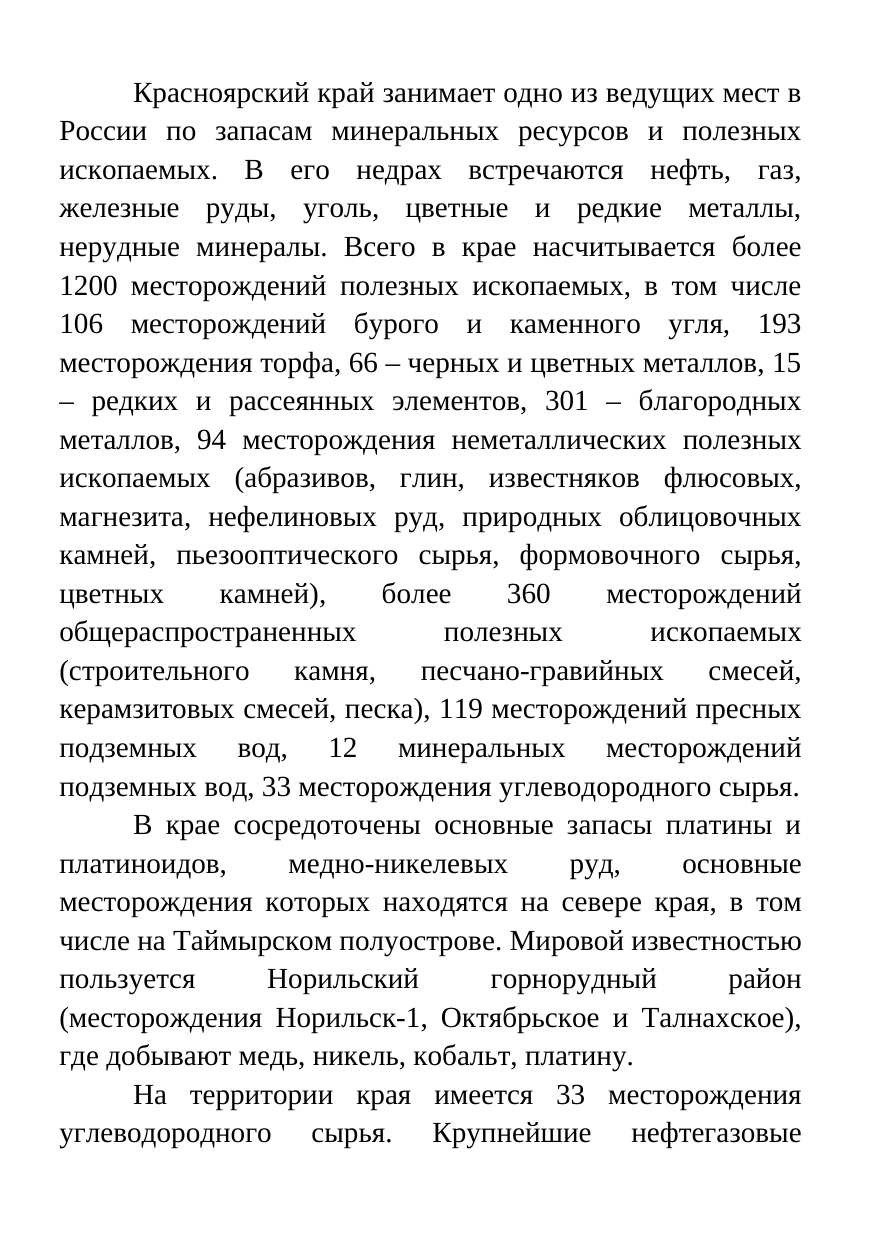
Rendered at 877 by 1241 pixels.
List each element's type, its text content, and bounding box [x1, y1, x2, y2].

text Красноярский край занимает одно из ведущих мест в России по запасам минеральных ресурсов и полезных ископаемых. В его недрах встречаются нефть, газ, железные руды, уголь, цветные и редкие металлы, нерудные минералы. Всего в крае насчитывается более 1200 месторождений полезных ископаемых, в том числе 106 месторождений бурого и каменного угля, 193 месторождения торфа, 66 – черных и цветных металлов, 15 – редких и рассеянных элементов, 301 – благородных металлов, 94 месторождения неметаллических полезных ископаемых (абразивов, глин, известняков флюсовых, магнезита, нефелиновых руд, природных облицовочных камней, пьезооптического сырья, формовочного сырья, цветных камней), более 360 месторождений общераспространенных полезных ископаемых (строительного камня, песчано-гравийных смесей, керамзитовых смесей, песка), 119 месторождений пресных подземных вод, 12 минеральных месторождений подземных вод, 33 месторождения углеводородного сырья. [59, 75, 802, 802]
text В крае сосредоточены основные запасы платины и платиноидов, медно-никелевых руд, основные месторождения которых находятся на севере края, в том числе на Таймырском полуострове. Мировой известностью пользуется Норильский горнорудный район (месторождения Норильск-1, Октябрьское и Талнахское), где добывают медь, никель, кобальт, платину. [59, 807, 802, 1072]
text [59, 1077, 802, 1149]
